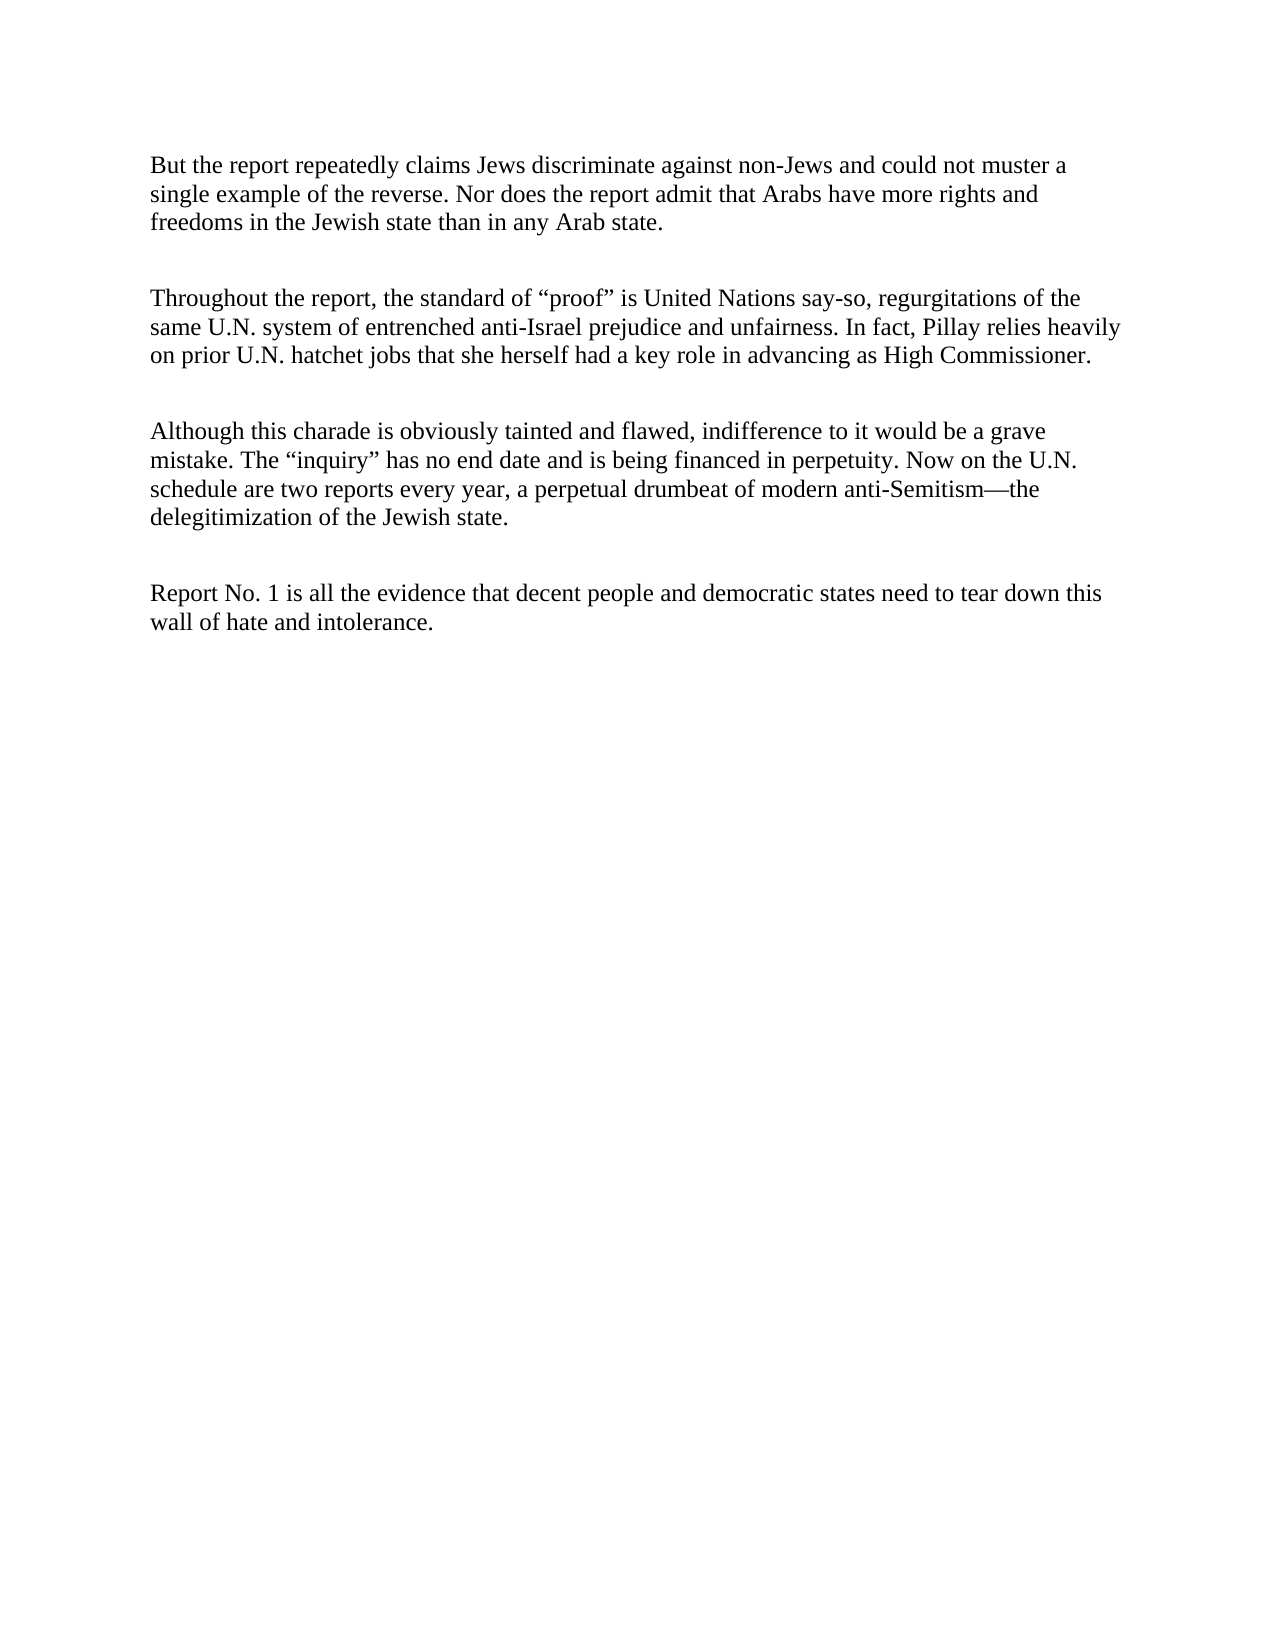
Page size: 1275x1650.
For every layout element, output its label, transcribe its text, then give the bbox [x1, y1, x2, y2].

text Throughout the report, the standard of “proof” is United Nations say-so, regurgitations of the same U.N. system of entrenched anti-Israel prejudice and unfairness. In fact, Pillay relies heavily on prior U.N. hatchet jobs that she herself had a key role in advancing as High Commissioner. [150, 283, 1125, 369]
text Although this charade is obviously tainted and flawed, indifference to it would be a grave mistake. The “inquiry” has no end date and is being financed in perpetuity. Now on the U.N. schedule are two reports every year, a perpetual drumbeat of modern anti-Semitism—the delegitimization of the Jewish state. [150, 416, 1125, 531]
text But the report repeatedly claims Jews discriminate against non-Jews and could not muster a single example of the reverse. Nor does the report admit that Arabs have more rights and freedoms in the Jewish state than in any Arab state. [150, 150, 1125, 236]
text Report No. 1 is all the evidence that decent people and democratic states need to tear down this wall of hate and intolerance. [150, 578, 1125, 636]
